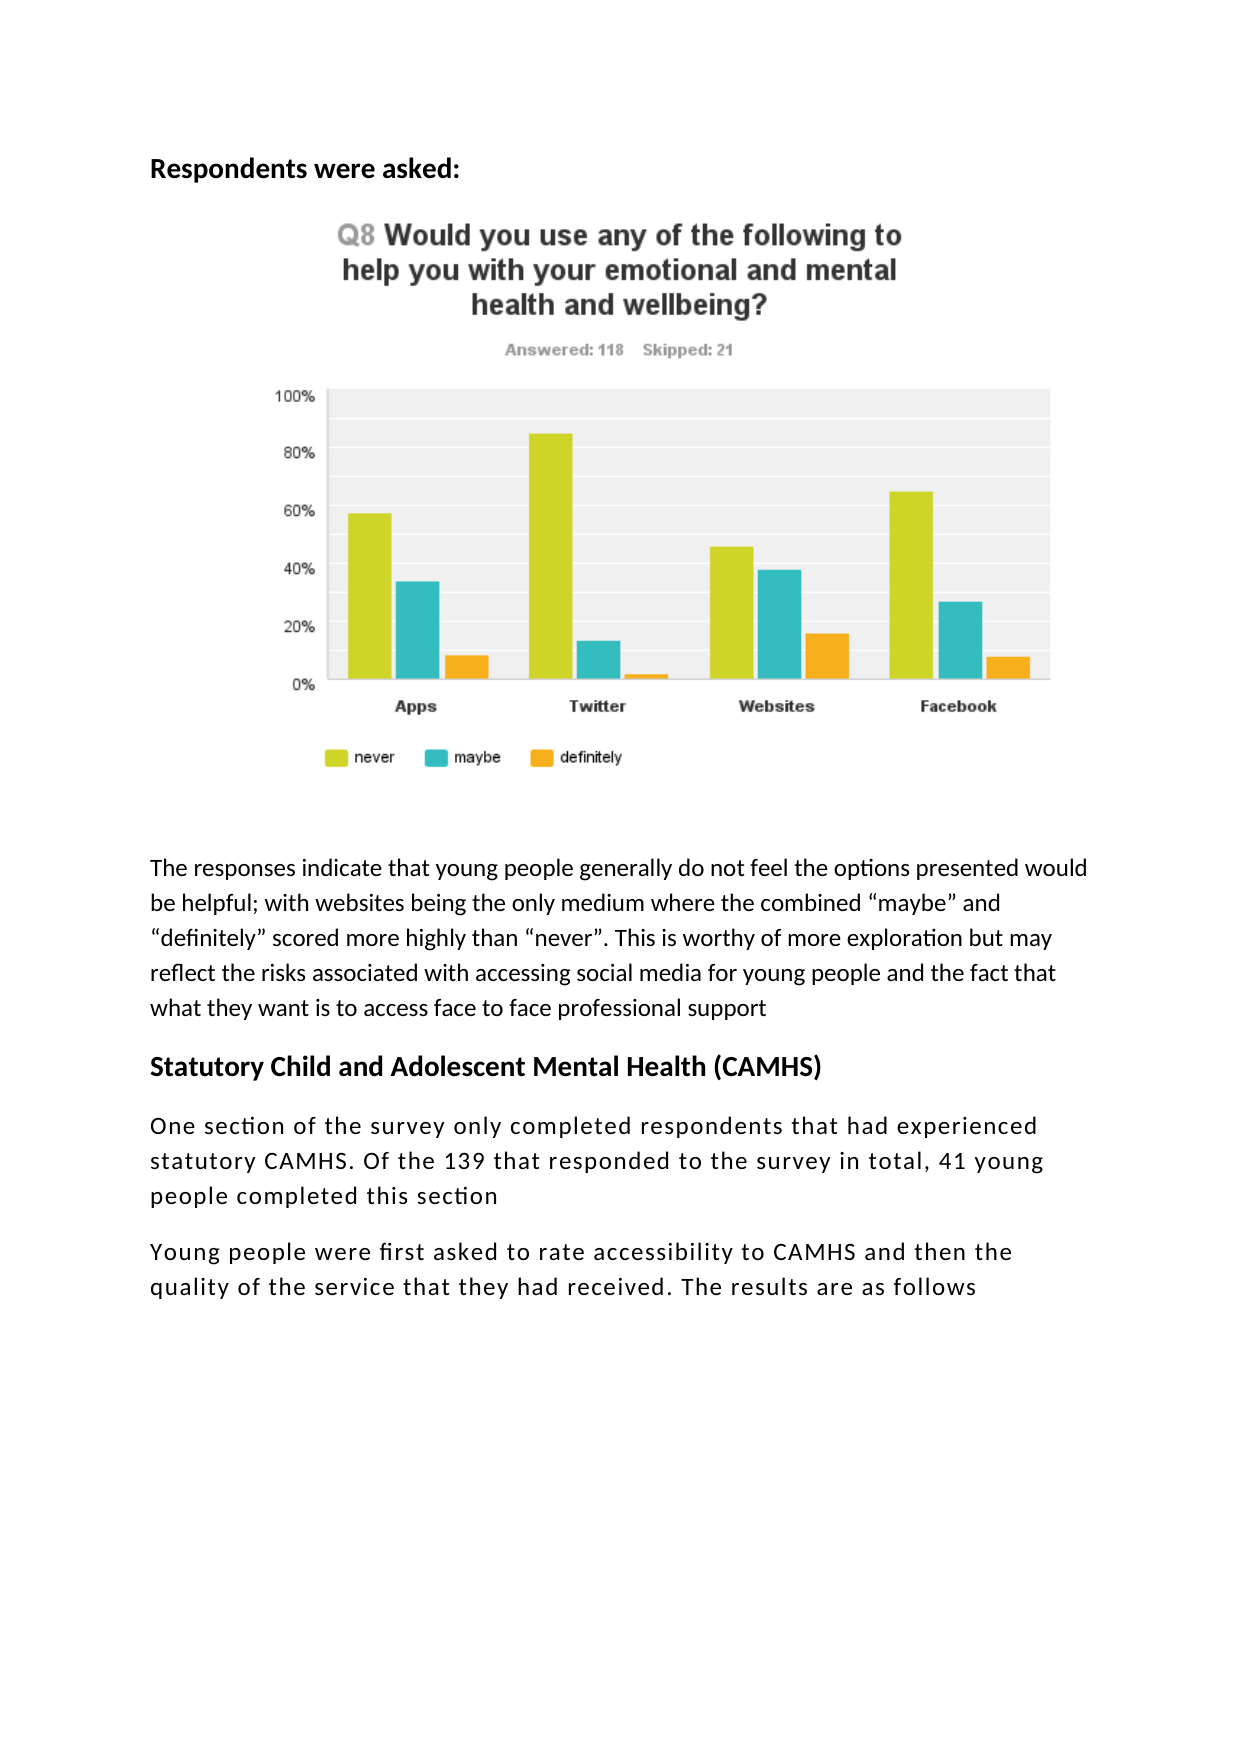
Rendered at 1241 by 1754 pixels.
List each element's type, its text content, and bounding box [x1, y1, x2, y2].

text Respondents were asked: [150, 150, 1090, 189]
text Young people were first asked to rate accessibility to CAMHS and then the quality of the service that they had received. The results are as follows [150, 1236, 1090, 1301]
text The responses indicate that young people generally do not feel the options presented would be helpful; with websites being the only medium where the combined “maybe” and “definitely” scored more highly than “never”. This is worthy of more exploration but may reflect the risks associated with accessing social media for young people and the fact that what they want is to access face to face professional support [150, 852, 1090, 1023]
text Statutory Child and Adolescent Mental Health (CAMHS) [150, 1048, 1090, 1084]
picture [150, 189, 1091, 828]
text One section of the survey only completed respondents that had experienced statutory CAMHS. Of the 139 that responded to the survey in total, 41 young people completed this section [150, 1110, 1090, 1211]
